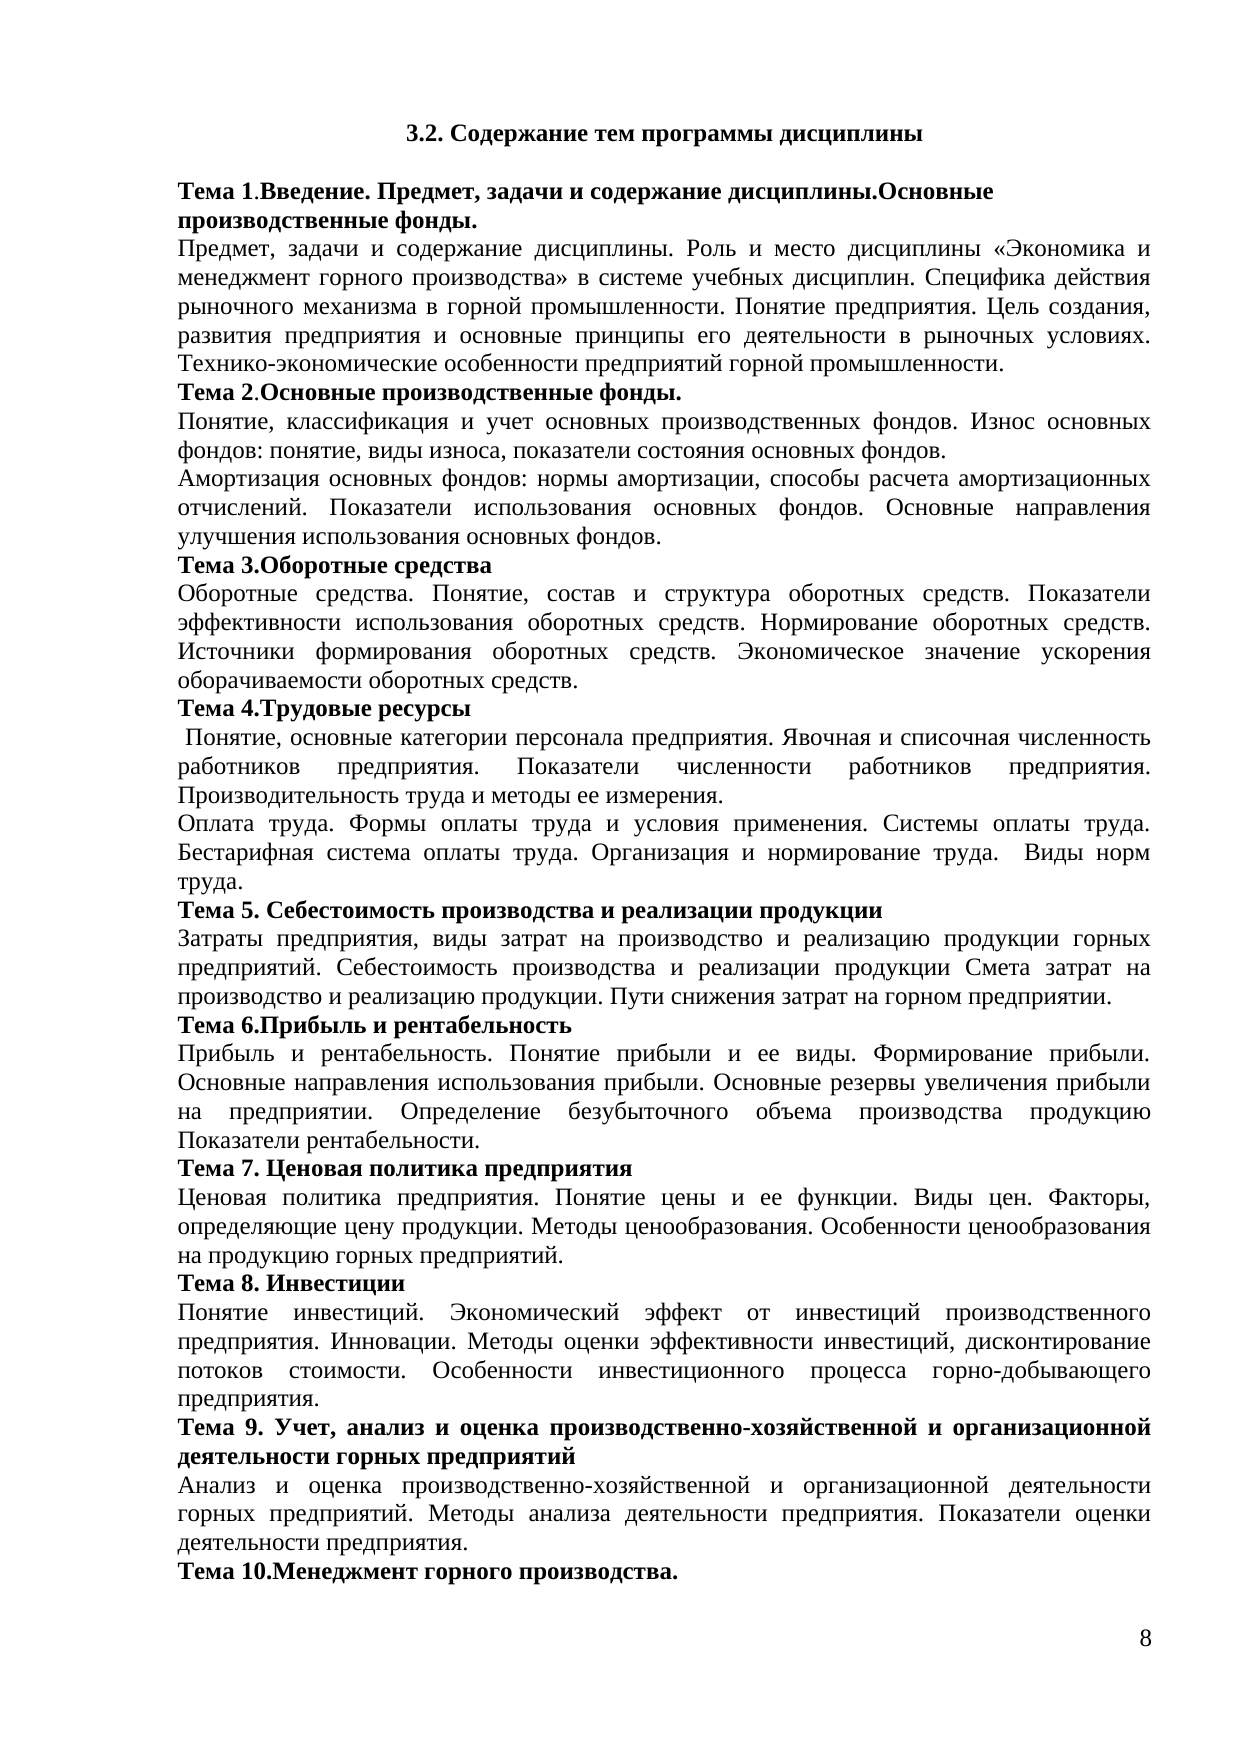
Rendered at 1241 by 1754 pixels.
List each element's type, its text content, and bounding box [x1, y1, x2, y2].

text Тема 8. Инвестиции [177, 1268, 1152, 1297]
text Тема 1.Введение. Предмет, задачи и содержание дисциплины.Основные производственные фонды. [177, 176, 1152, 233]
text Тема 10.Менеджмент горного производства. [177, 1556, 1152, 1585]
text Понятие, классификация и учет основных производственных фондов. Износ основных фондов: понятие, виды износа, показатели состояния основных фондов. [177, 406, 1152, 463]
text Понятие инвестиций. Экономический эффект от инвестиций производственного предприятия. Инновации. Методы оценки эффективности инвестиций, дисконтирование потоков стоимости. Особенности инвестиционного процесса горно-добывающего предприятия. [177, 1297, 1152, 1412]
text Тема 6.Прибыль и рентабельность [177, 1010, 1152, 1038]
text 3.2. Содержание тем программы дисциплины [177, 118, 1152, 147]
text Прибыль и рентабельность. Понятие прибыли и ее виды. Формирование прибыли. Основные направления использования прибыли. Основные резервы увеличения прибыли на предприятии. Определение безубыточного объема производства продукцию Показатели рентабельности. [177, 1038, 1152, 1153]
text Анализ и оценка производственно-хозяйственной и организационной деятельности горных предприятий. Методы анализа деятельности предприятия. Показатели оценки деятельности предприятия. [177, 1470, 1152, 1556]
text Тема 5. Себестоимость производства и реализации продукции [177, 895, 1152, 923]
text Предмет, задачи и содержание дисциплины. Роль и место дисциплины «Экономика и менеджмент горного производства» в системе учебных дисциплин. Специфика действия рыночного механизма в горной промышленности. Понятие предприятия. Цель создания, развития предприятия и основные принципы его деятельности в рыночных условиях. Технико-экономические особенности предприятий горной промышленности. [177, 233, 1152, 377]
text Оплата труда. Формы оплаты труда и условия применения. Системы оплаты труда. Бестарифная система оплаты труда. Организация и нормирование труда. Виды норм труда. [177, 808, 1152, 895]
text Тема 7. Ценовая политика предприятия [177, 1153, 1152, 1182]
text Затраты предприятия, виды затрат на производство и реализацию продукции горных предприятий. Себестоимость производства и реализации продукции Смета затрат на производство и реализацию продукции. Пути снижения затрат на горном предприятии. [177, 923, 1152, 1010]
text Тема 3.Оборотные средства [177, 550, 1152, 578]
text Ценовая политика предприятия. Понятие цены и ее функции. Виды цен. Факторы, определяющие цену продукции. Методы ценообразования. Особенности ценообразования на продукцию горных предприятий. [177, 1182, 1152, 1268]
text Тема 2.Основные производственные фонды. [177, 377, 1152, 406]
text Понятие, основные категории персонала предприятия. Явочная и списочная численность работников предприятия. Показатели численности работников предприятия. Производительность труда и методы ее измерения. [177, 722, 1152, 808]
text Оборотные средства. Понятие, состав и структура оборотных средств. Показатели эффективности использования оборотных средств. Нормирование оборотных средств. Источники формирования оборотных средств. Экономическое значение ускорения оборачиваемости оборотных средств. [177, 578, 1152, 693]
text Тема 9. Учет, анализ и оценка производственно-хозяйственной и организационной деятельности горных предприятий [177, 1412, 1152, 1470]
text Амортизация основных фондов: нормы амортизации, способы расчета амортизационных отчислений. Показатели использования основных фондов. Основные направления улучшения использования основных фондов. [177, 463, 1152, 550]
text Тема 4.Трудовые ресурсы [177, 693, 1152, 722]
